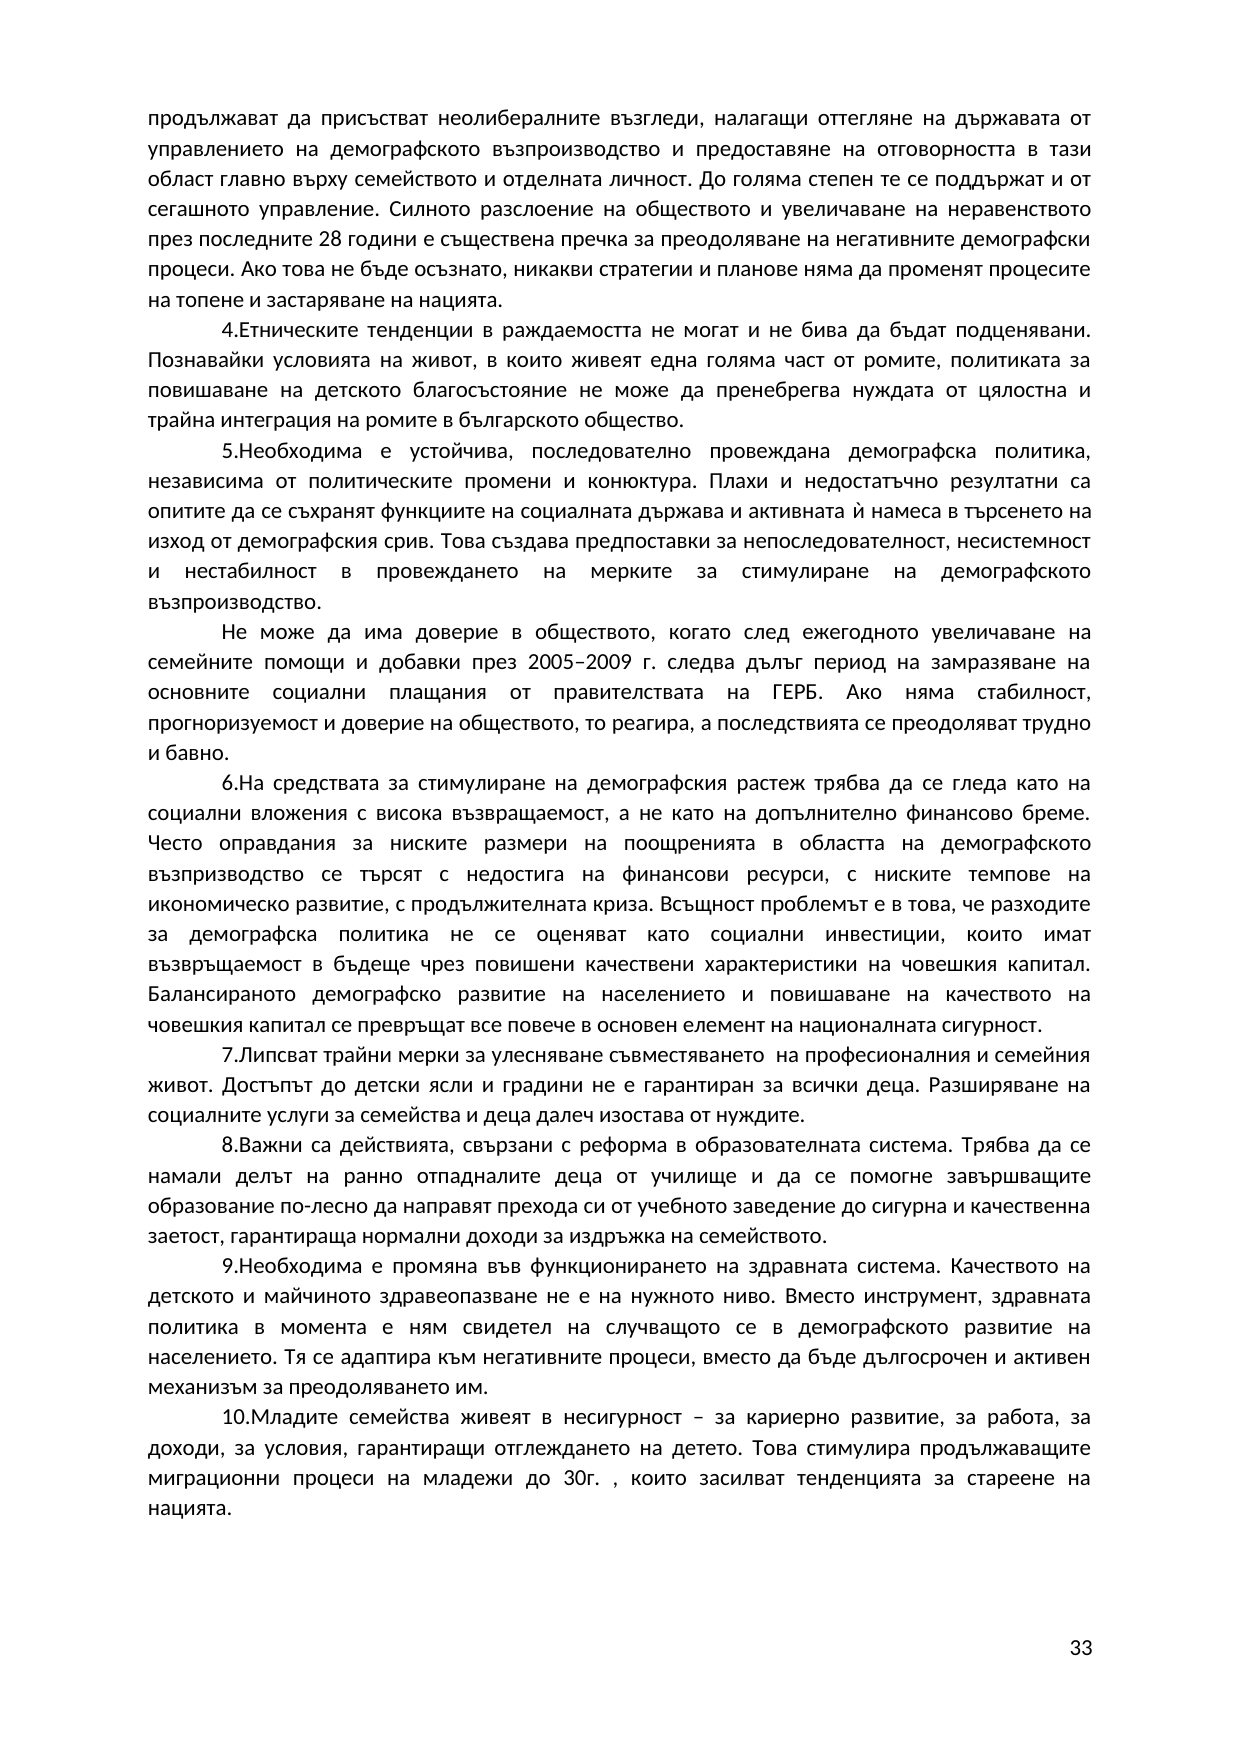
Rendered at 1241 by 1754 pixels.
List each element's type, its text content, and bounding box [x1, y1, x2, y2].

text 8.Важни са действията, свързани с реформа в образователната система. Трябва да се намали делът на ранно отпадналите деца от училище и да се помогне завършващите образование по-лесно да направят прехода си от учебното заведение до сигурна и качественна заетост, гарантираща нормални доходи за издръжка на семейството. [148, 1131, 1092, 1249]
text 6.На средствата за стимулиране на демографския растеж трябва да се гледа като на социални вложения с висока възвращаемост, а не като на допълнително финансово бреме. Често оправдания за ниските размери на поощренията в областта на демографското възпризводство се търсят с недостига на финансови ресурси, с ниските темпове на икономическо развитие, с продължителната криза. Всъщност проблемът е в това, че разходите за демографска политика не се оценяват като социални инвестиции, които имат възвръщаемост в бъдеще чрез повишени качествени характеристики на човешкия капитал. Балансираното демографско развитие на населението и повишаване на качеството на човешкия капитал се превръщат все повече в основен елемент на националната сигурност. [148, 768, 1092, 1038]
text 7.Липсват трайни мерки за улесняване съвместяването на професионалния и семейния живот. Достъпът до детски ясли и градини не е гарантиран за всички деца. Разширяване на социалните услуги за семейства и деца далеч изостава от нуждите. [148, 1040, 1092, 1128]
text Не може да има доверие в обществото, когато след ежегодното увеличаване на семейните помощи и добавки през 2005–2009 г. следва дълъг период на замразяване на основните социални плащания от правителствата на ГЕРБ. Ако няма стабилност, прогноризуемост и доверие на обществото, то реагира, а последствията се преодоляват трудно и бавно. [148, 617, 1092, 766]
text 5.Необходима е устойчива, последователно провеждана демографска политика, независима от политическите промени и конюктура. Плахи и недостатъчно резултатни са опитите да се съхранят функциите на социалната държава и активната ѝ намеса в търсенето на изход от демографския срив. Това създава предпоставки за непоследователност, несистемност и нестабилност в провеждането на мерките за стимулиране на демографското възпроизводство. [148, 436, 1092, 615]
text 4.Етническите тенденции в раждаемостта не могат и не бива да бъдат подценявани. Познавайки условията на живот, в които живеят една голяма част от ромите, политиката за повишаване на детското благосъстояние не може да пренебрегва нуждата от цялостна и трайна интеграция на ромите в българското общество. [148, 315, 1092, 433]
text 9.Необходима е промяна във функционирането на здравната система. Качеството на детското и майчиното здравеопазване не е на нужното ниво. Вместо инструмент, здравната политика в момента е ням свидетел на случващото се в демографското развитие на населението. Тя се адаптира към негативните процеси, вместо да бъде дългосрочен и активен механизъм за преодоляването им. [148, 1251, 1092, 1400]
text 10.Младите семейства живеят в несигурност – за кариерно развитие, за работа, за доходи, за условия, гарантиращи отглеждането на детето. Това стимулира продължаващите миграционни процеси на младежи до 30г. , които засилват тенденцията за стареене на нацията. [148, 1402, 1092, 1521]
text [148, 103, 1092, 313]
